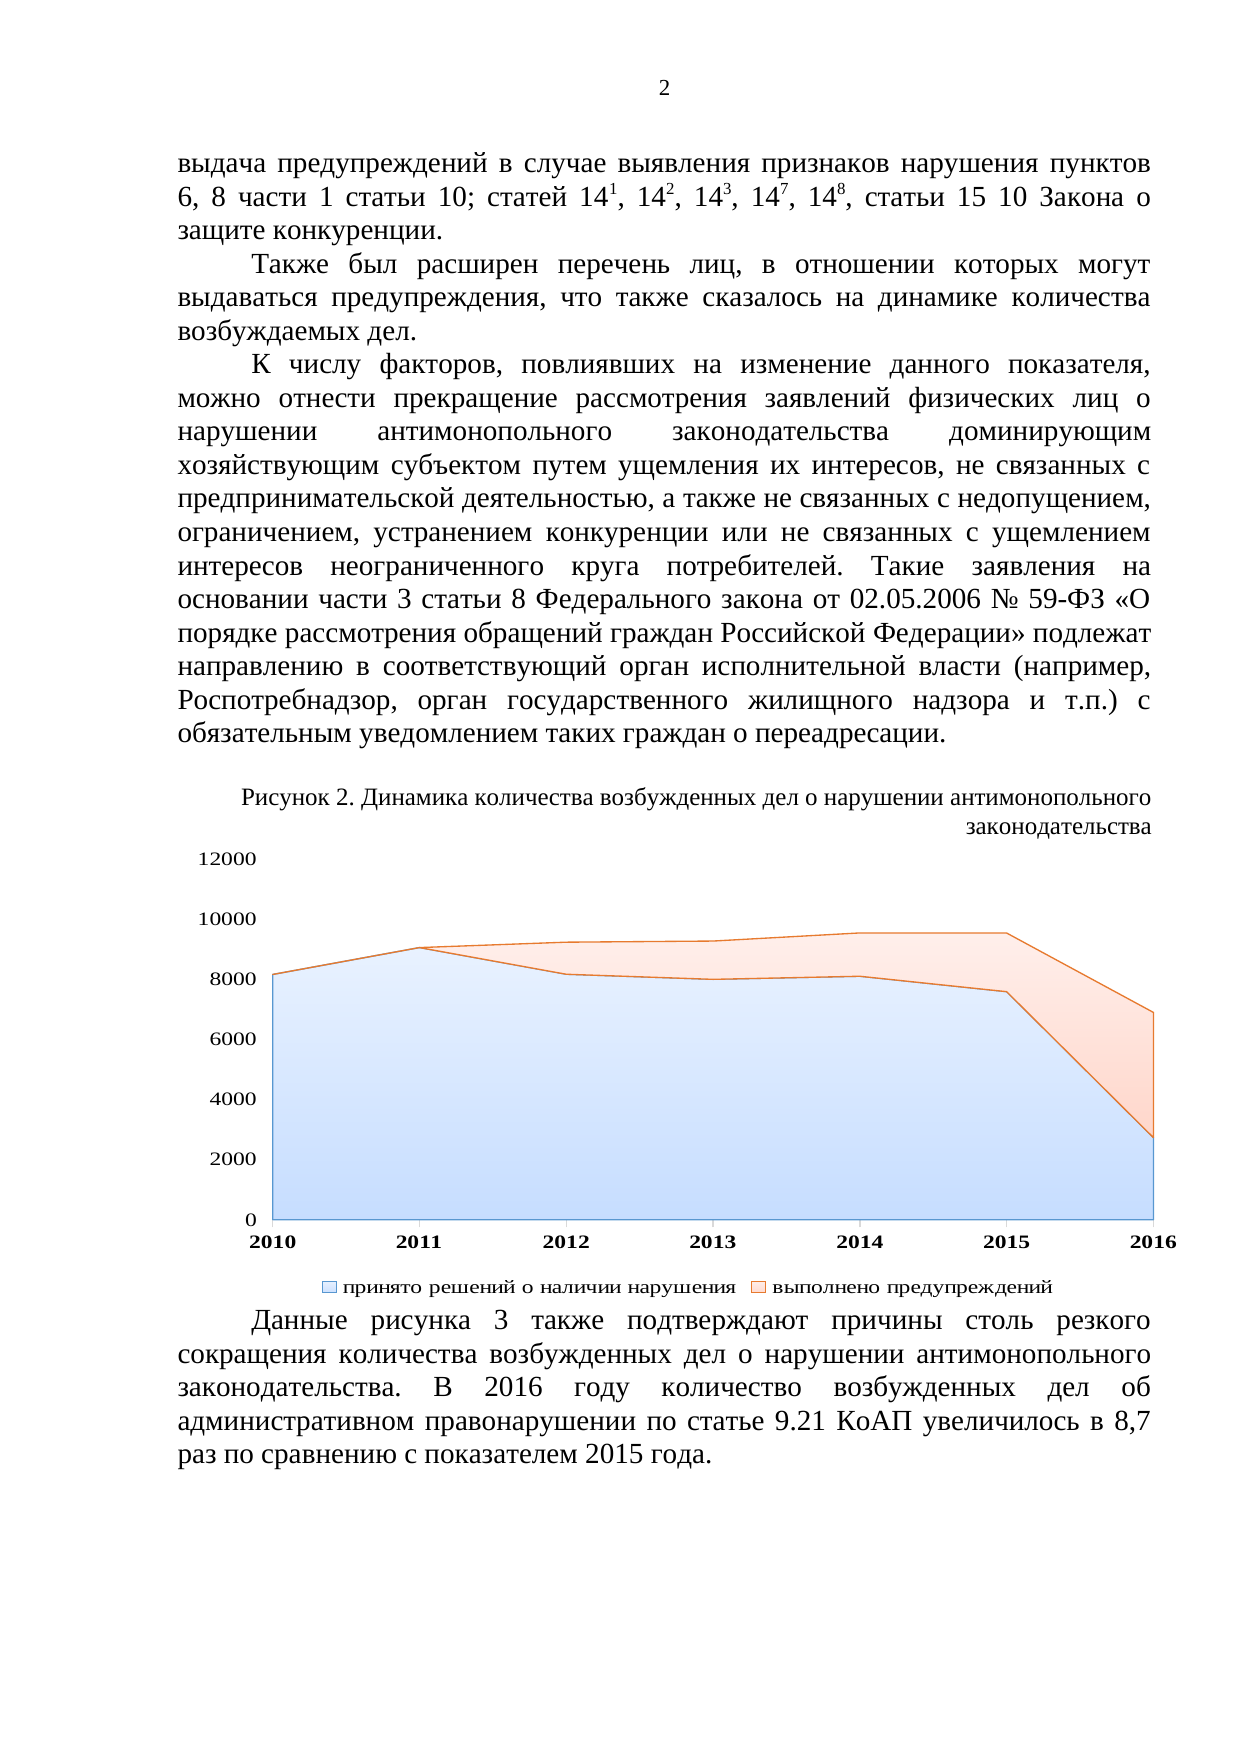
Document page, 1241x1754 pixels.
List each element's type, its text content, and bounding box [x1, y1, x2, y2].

text Также был расширен перечень лиц, в отношении которых могут выдаваться предупреждения, что также сказалось на динамике количества возбуждаемых дел. [177, 246, 1152, 346]
text Данные рисунка 3 также подтверждают причины столь резкого сокращения количества возбужденных дел о нарушении антимонопольного законодательства. В 2016 году количество возбужденных дел об административном правонарушении по статье 9.21 КоАП увеличилось в 8,7 раз по сравнению с показателем 2015 года. [177, 1303, 1152, 1470]
text Рисунок 2. Динамика количества возбужденных дел о нарушении антимонопольного законодательства [177, 782, 1152, 840]
text К числу факторов, повлиявших на изменение данного показателя, можно отнести прекращение рассмотрения заявлений физических лиц о нарушении антимонопольного законодательства доминирующим хозяйствующим субъектом путем ущемления их интересов, не связанных с предпринимательской деятельностью, а также не связанных с недопущением, ограничением, устранением конкуренции или не связанных с ущемлением интересов неограниченного круга потребителей. Такие заявления на основании части 3 статьи 8 Федерального закона от 02.05.2006 № 59-ФЗ «О порядке рассмотрения обращений граждан Российской Федерации» подлежат направлению в соответствующий орган исполнительной власти (например, Роспотребнадзор, орган государственного жилищного надзора и т.п.) с обязательным уведомлением таких граждан о переадресации. [177, 346, 1152, 749]
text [177, 145, 1152, 246]
